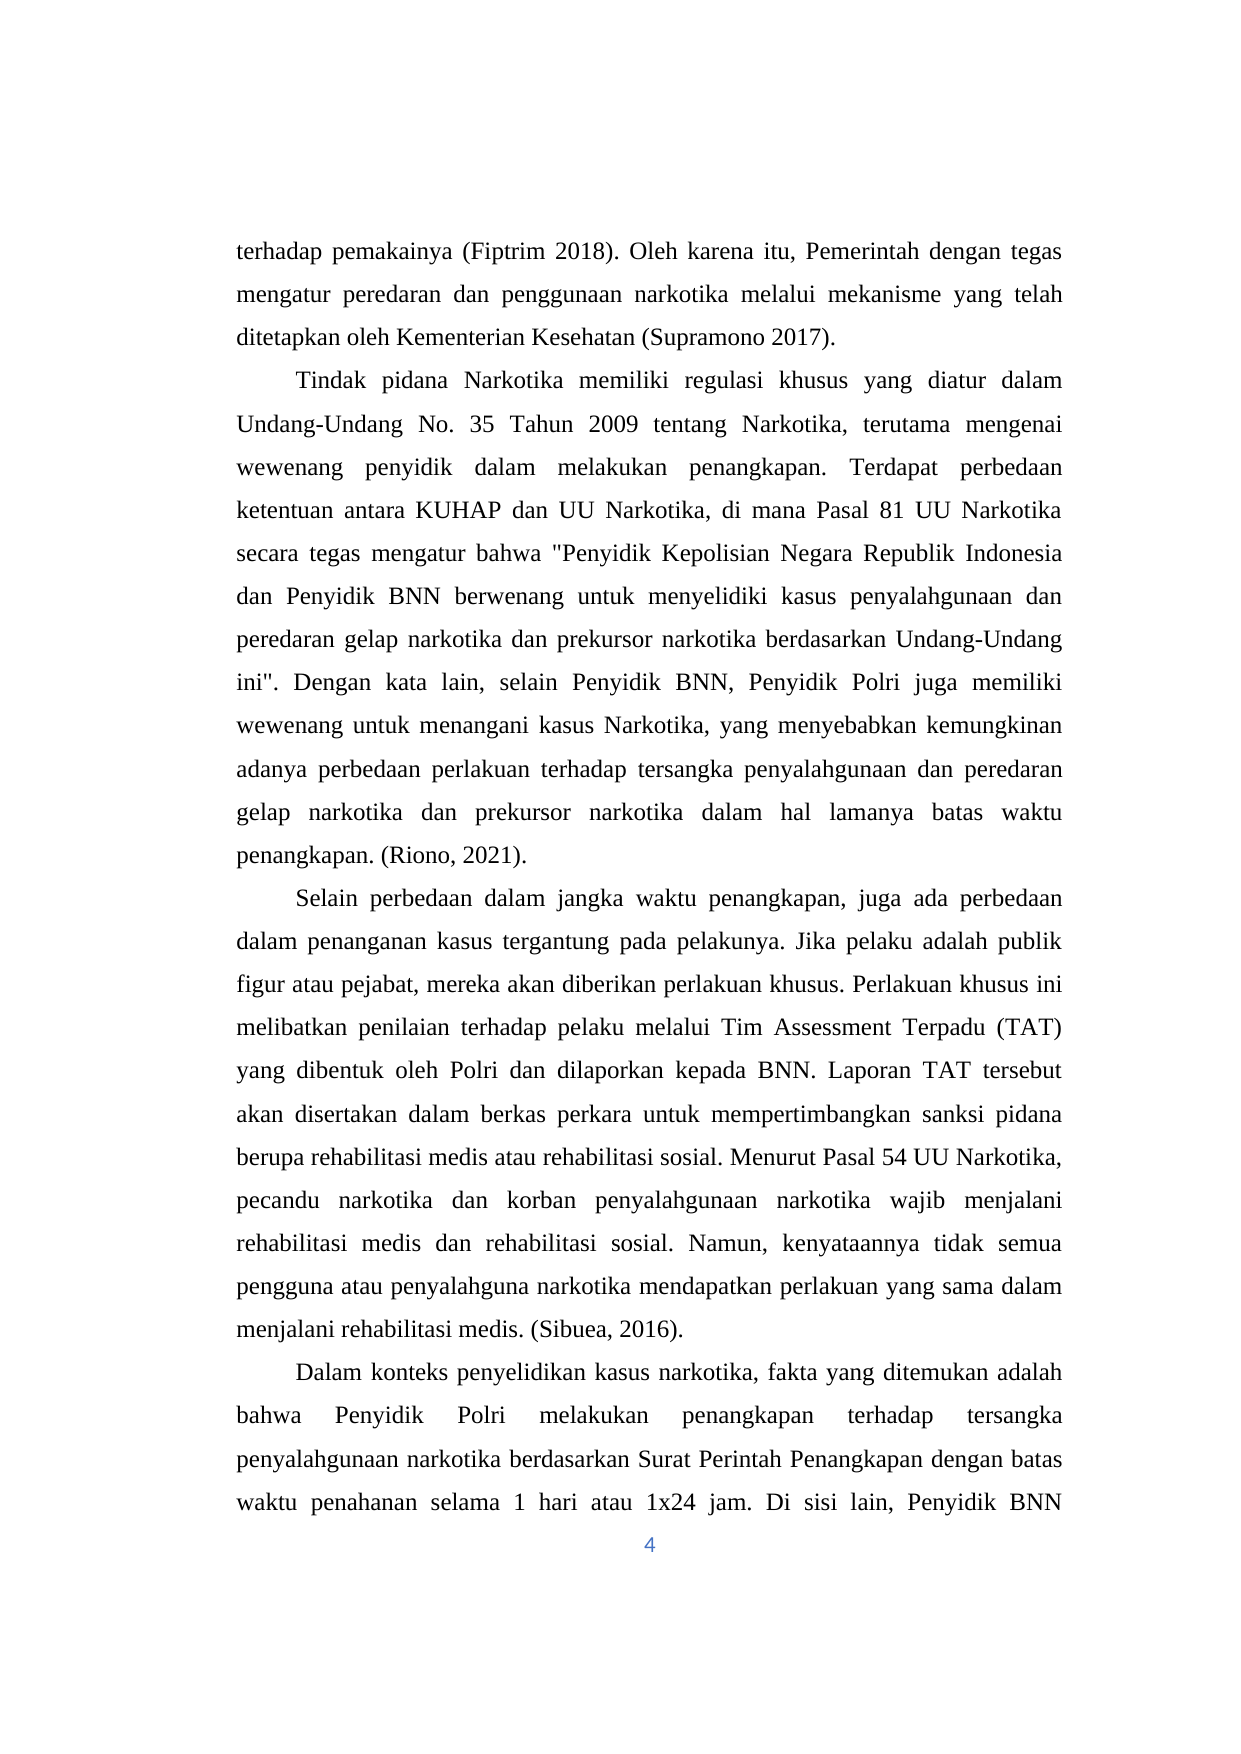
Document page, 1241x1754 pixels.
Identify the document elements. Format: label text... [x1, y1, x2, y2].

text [236, 236, 1063, 351]
text Tindak pidana Narkotika memiliki regulasi khusus yang diatur dalam Undang-Undang No. 35 Tahun 2009 tentang Narkotika, terutama mengenai wewenang penyidik dalam melakukan penangkapan. Terdapat perbedaan ketentuan antara KUHAP dan UU Narkotika, di mana Pasal 81 UU Narkotika secara tegas mengatur bahwa "Penyidik Kepolisian Negara Republik Indonesia dan Penyidik BNN berwenang untuk menyelidiki kasus penyalahgunaan dan peredaran gelap narkotika dan prekursor narkotika berdasarkan Undang-Undang ini". Dengan kata lain, selain Penyidik BNN, Penyidik Polri juga memiliki wewenang untuk menangani kasus Narkotika, yang menyebabkan kemungkinan adanya perbedaan perlakuan terhadap tersangka penyalahgunaan dan peredaran gelap narkotika dan prekursor narkotika dalam hal lamanya batas waktu penangkapan. (Riono, 2021). [236, 366, 1063, 869]
text Selain perbedaan dalam jangka waktu penangkapan, juga ada perbedaan dalam penanganan kasus tergantung pada pelakunya. Jika pelaku adalah publik figur atau pejabat, mereka akan diberikan perlakuan khusus. Perlakuan khusus ini melibatkan penilaian terhadap pelaku melalui Tim Assessment Terpadu (TAT) yang dibentuk oleh Polri dan dilaporkan kepada BNN. Laporan TAT tersebut akan disertakan dalam berkas perkara untuk mempertimbangkan sanksi pidana berupa rehabilitasi medis atau rehabilitasi sosial. Menurut Pasal 54 UU Narkotika, pecandu narkotika dan korban penyalahgunaan narkotika wajib menjalani rehabilitasi medis dan rehabilitasi sosial. Namun, kenyataannya tidak semua pengguna atau penyalahguna narkotika mendapatkan perlakuan yang sama dalam menjalani rehabilitasi medis. (Sibuea, 2016). [236, 883, 1063, 1343]
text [236, 1357, 1063, 1516]
